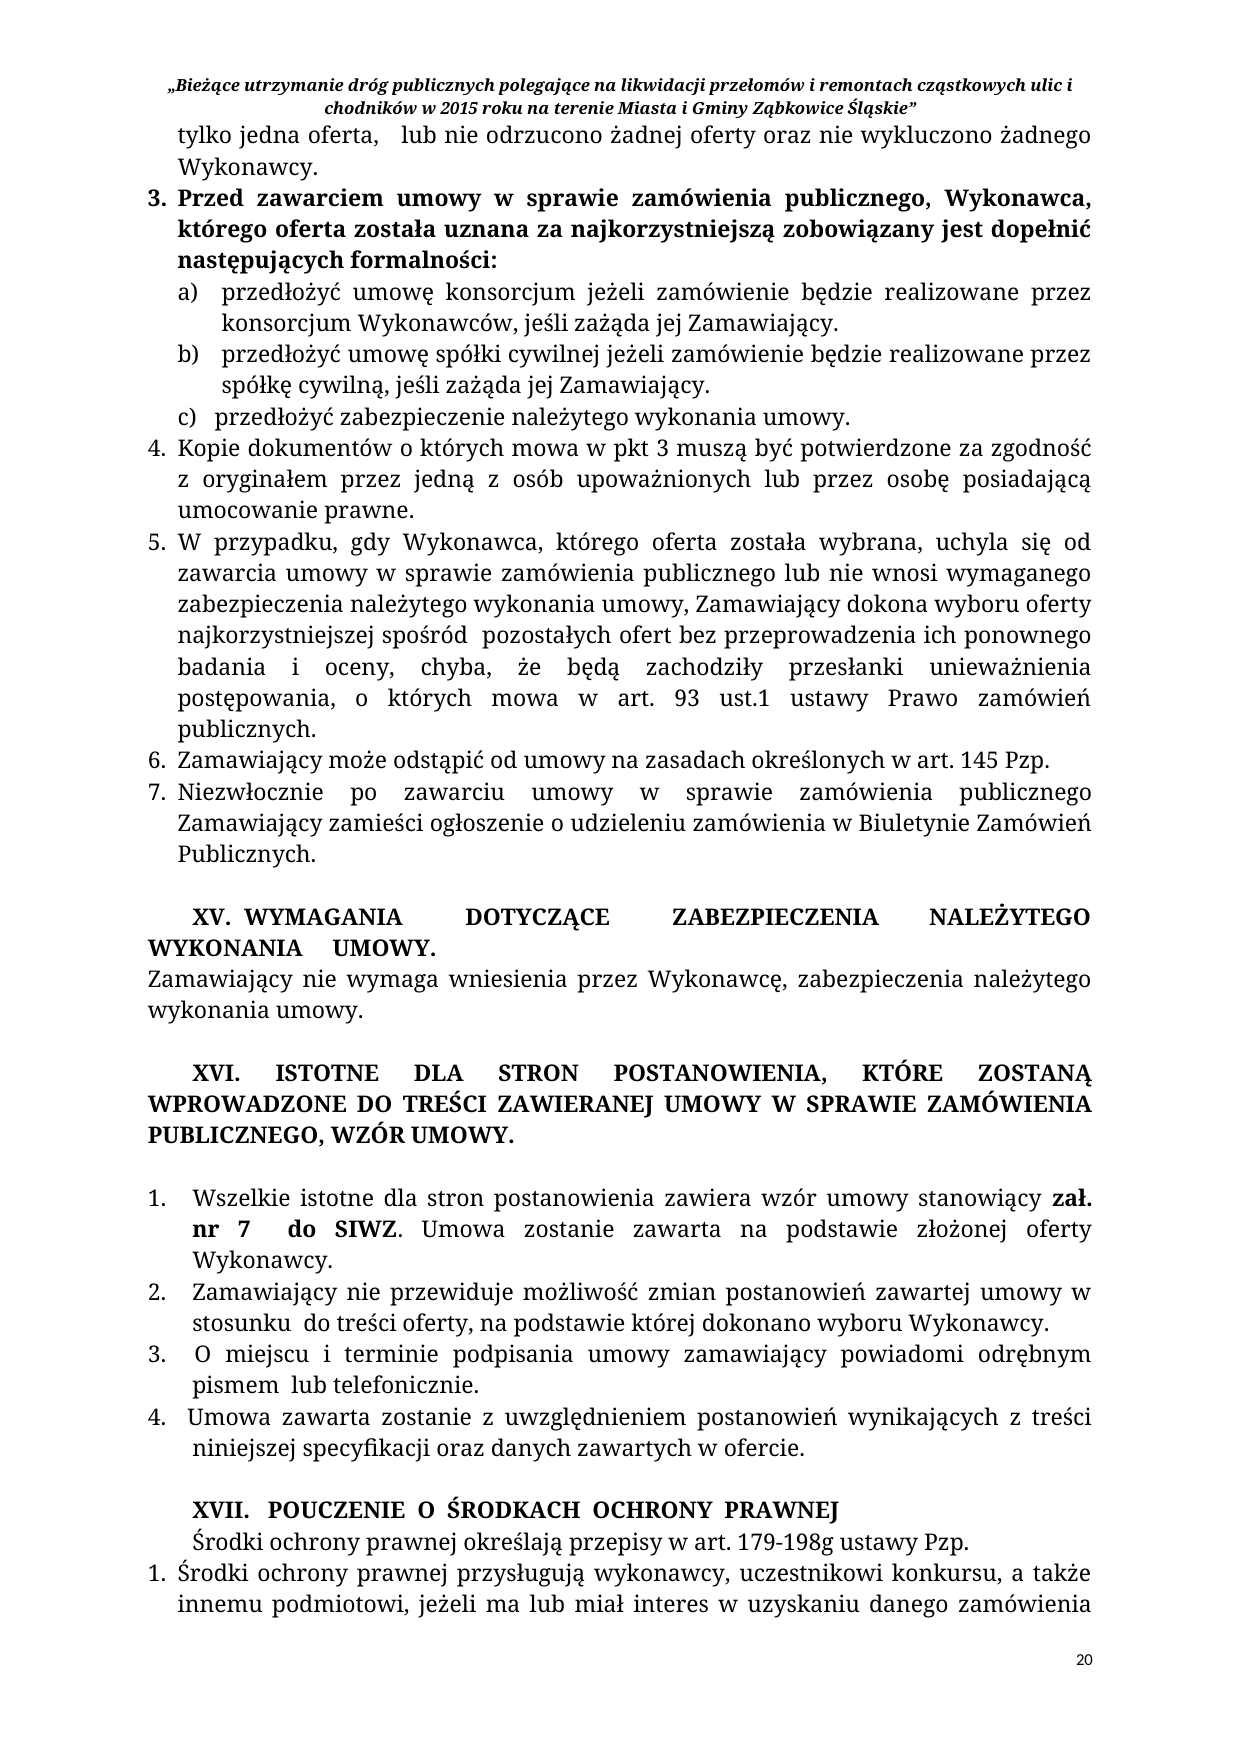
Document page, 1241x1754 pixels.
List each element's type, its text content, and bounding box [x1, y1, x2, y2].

text 2. Zamawiający nie przewiduje możliwość zmian postanowień zawartej umowy w stosunku do treści oferty, na podstawie której dokonano wyboru Wykonawcy. [148, 1275, 1093, 1338]
list Wszelkie istotne dla stron postanowienia zawiera wzór umowy stanowiący zał. nr 7 do SIWZ. Umowa zostanie zawarta na podstawie złożonej oferty Wykonawcy. [148, 1182, 1093, 1275]
text 7. Niezwłocznie po zawarciu umowy w sprawie zamówienia publicznego Zamawiający zamieści ogłoszenie o udzieleniu zamówienia w Biuletynie Zamówień Publicznych. [148, 775, 1093, 869]
text 3. O miejscu i terminie podpisania umowy zamawiający powiadomi odrębnym pismem lub telefonicznie. [148, 1338, 1093, 1400]
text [148, 1557, 1093, 1619]
text c) przedłożyć zabezpieczenie należytego wykonania umowy. [177, 400, 1093, 432]
text XVII. POUCZENIE O ŚRODKACH OCHRONY PRAWNEJ [148, 1494, 1093, 1525]
text a) przedłożyć umowę konsorcjum jeżeli zamówienie będzie realizowane przez konsorcjum Wykonawców, jeśli zażąda jej Zamawiający. [177, 275, 1093, 338]
text 4. Umowa zawarta zostanie z uwzględnieniem postanowień wynikających z treści niniejszej specyfikacji oraz danych zawartych w ofercie. [148, 1400, 1093, 1463]
text Środki ochrony prawnej określają przepisy w art. 179-198g ustawy Pzp. [148, 1525, 1093, 1557]
text 5. W przypadku, gdy Wykonawca, którego oferta została wybrana, uchyla się od zawarcia umowy w sprawie zamówienia publicznego lub nie wnosi wymaganego zabezpieczenia należytego wykonania umowy, Zamawiający dokona wyboru oferty najkorzystniejszej spośród pozostałych ofert bez przeprowadzenia ich ponownego badania i oceny, chyba, że będą zachodziły przesłanki unieważnienia postępowania, o których mowa w art. 93 ust.1 ustawy Prawo zamówień publicznych. [148, 525, 1093, 744]
text XV. WYMAGANIA DOTYCZĄCE ZABEZPIECZENIA NALEŻYTEGO WYKONANIA UMOWY. [148, 900, 1093, 963]
text 6. Zamawiający może odstąpić od umowy na zasadach określonych w art. 145 Pzp. [148, 744, 1093, 775]
text XVI. ISTOTNE DLA STRON POSTANOWIENIA, KTÓRE ZOSTANĄ WPROWADZONE DO TREŚCI ZAWIERANEJ UMOWY W SPRAWIE ZAMÓWIENIA PUBLICZNEGO, WZÓR UMOWY. [148, 1057, 1093, 1150]
text 4. Kopie dokumentów o których mowa w pkt 3 muszą być potwierdzone za zgodność z oryginałem przez jedną z osób upoważnionych lub przez osobę posiadającą umocowanie prawne. [148, 432, 1093, 525]
text Zamawiający nie wymaga wniesienia przez Wykonawcę, zabezpieczenia należytego wykonania umowy. [148, 963, 1093, 1025]
text b) przedłożyć umowę spółki cywilnej jeżeli zamówienie będzie realizowane przez spółkę cywilną, jeśli zażąda jej Zamawiający. [177, 338, 1093, 400]
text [148, 119, 1093, 182]
text 3. Przed zawarciem umowy w sprawie zamówienia publicznego, Wykonawca, którego oferta została uznana za najkorzystniejszą zobowiązany jest dopełnić następujących formalności: [148, 182, 1093, 275]
